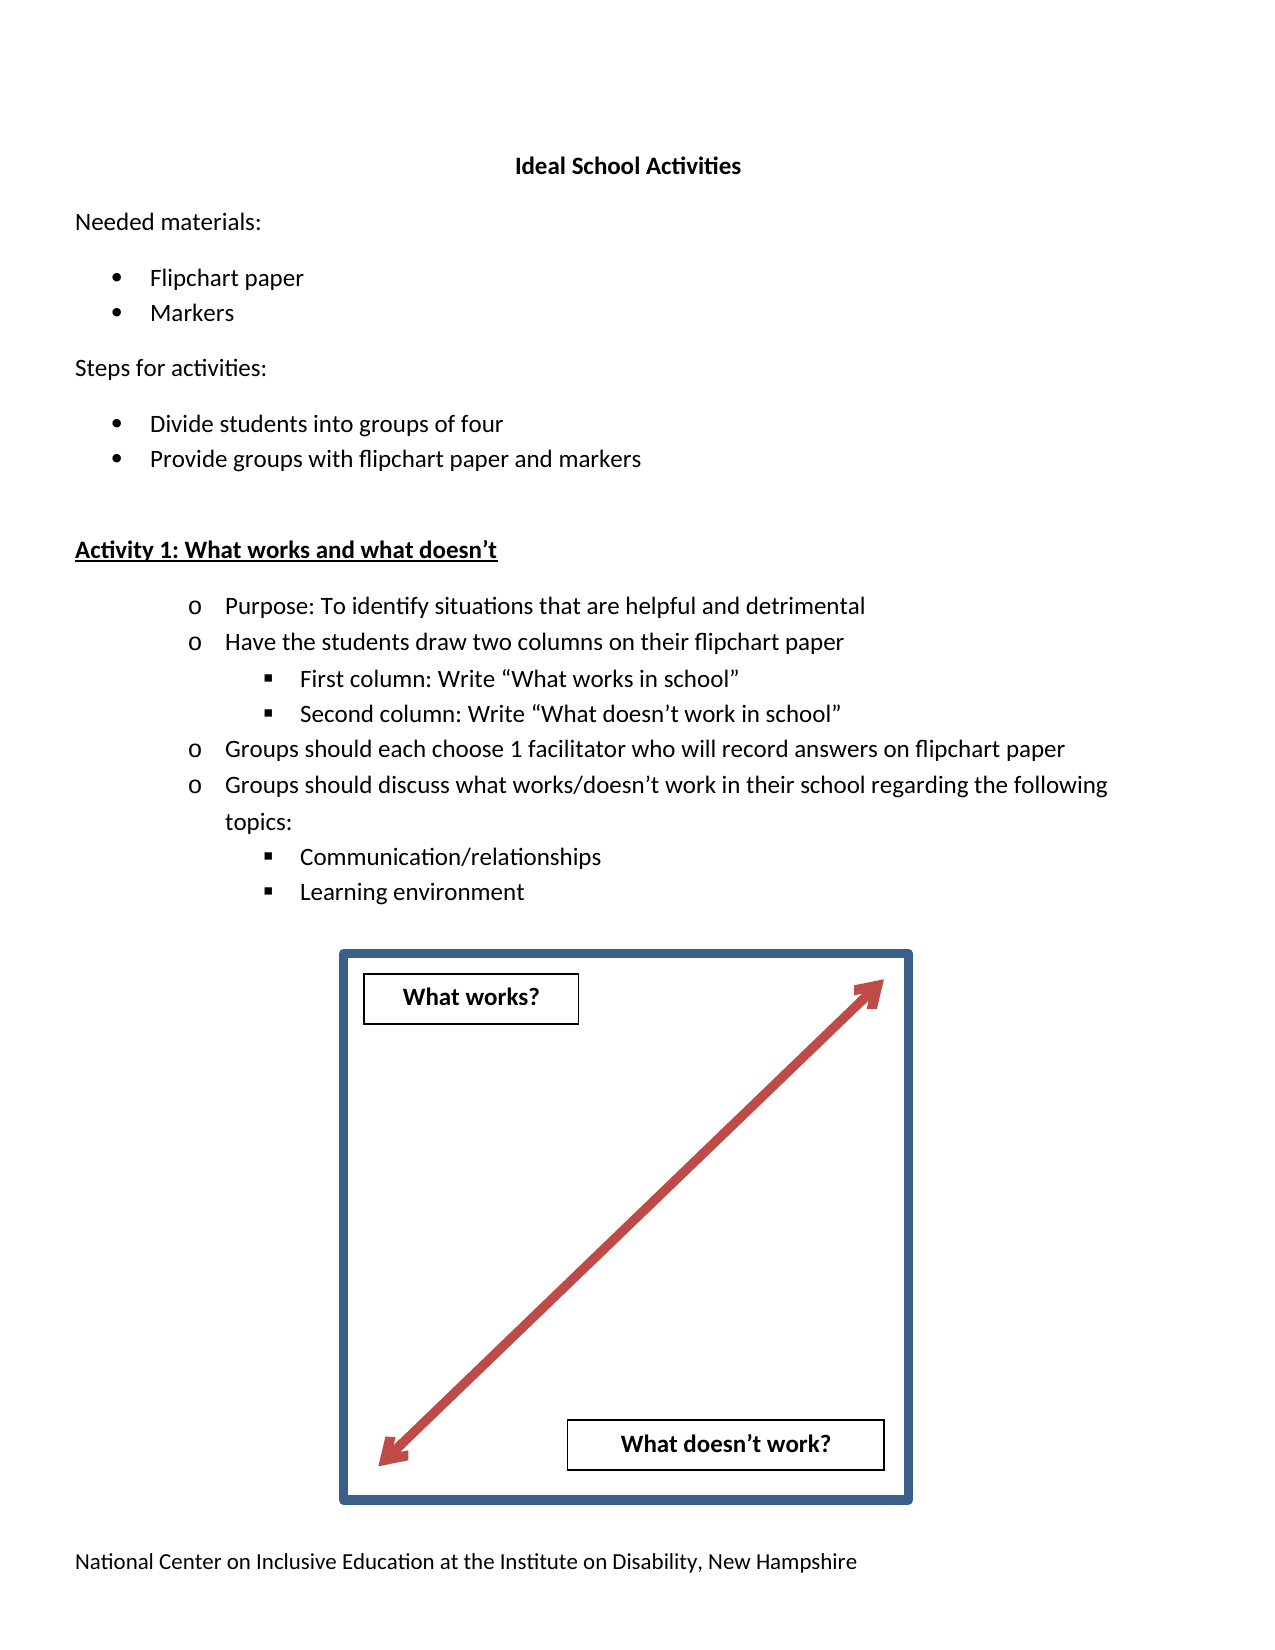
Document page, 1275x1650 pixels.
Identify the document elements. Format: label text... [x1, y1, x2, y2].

list First column: Write “What works in school” [262, 663, 1181, 693]
list Have the students draw two columns on their flipchart paper [187, 626, 1181, 658]
list Markers [112, 297, 1181, 327]
text Activity 1: What works and what doesn’t [75, 534, 1181, 565]
list Second column: Write “What doesn’t work in school” [262, 698, 1181, 728]
list Flipchart paper [112, 262, 1181, 292]
list Purpose: To identify situations that are helpful and detrimental [187, 590, 1181, 622]
list Groups should discuss what works/doesn’t work in their school regarding the following topics: [187, 769, 1181, 836]
text Ideal School Activities [75, 150, 1181, 181]
text Needed materials: [75, 206, 1181, 236]
list Groups should each choose 1 facilitator who will record answers on flipchart paper [187, 733, 1181, 765]
list Learning environment [262, 876, 1181, 906]
list Divide students into groups of four [112, 408, 1181, 439]
text Steps for activities: [75, 352, 1181, 383]
list Communication/relationships [262, 841, 1181, 871]
list Provide groups with flipchart paper and markers [112, 443, 1181, 474]
